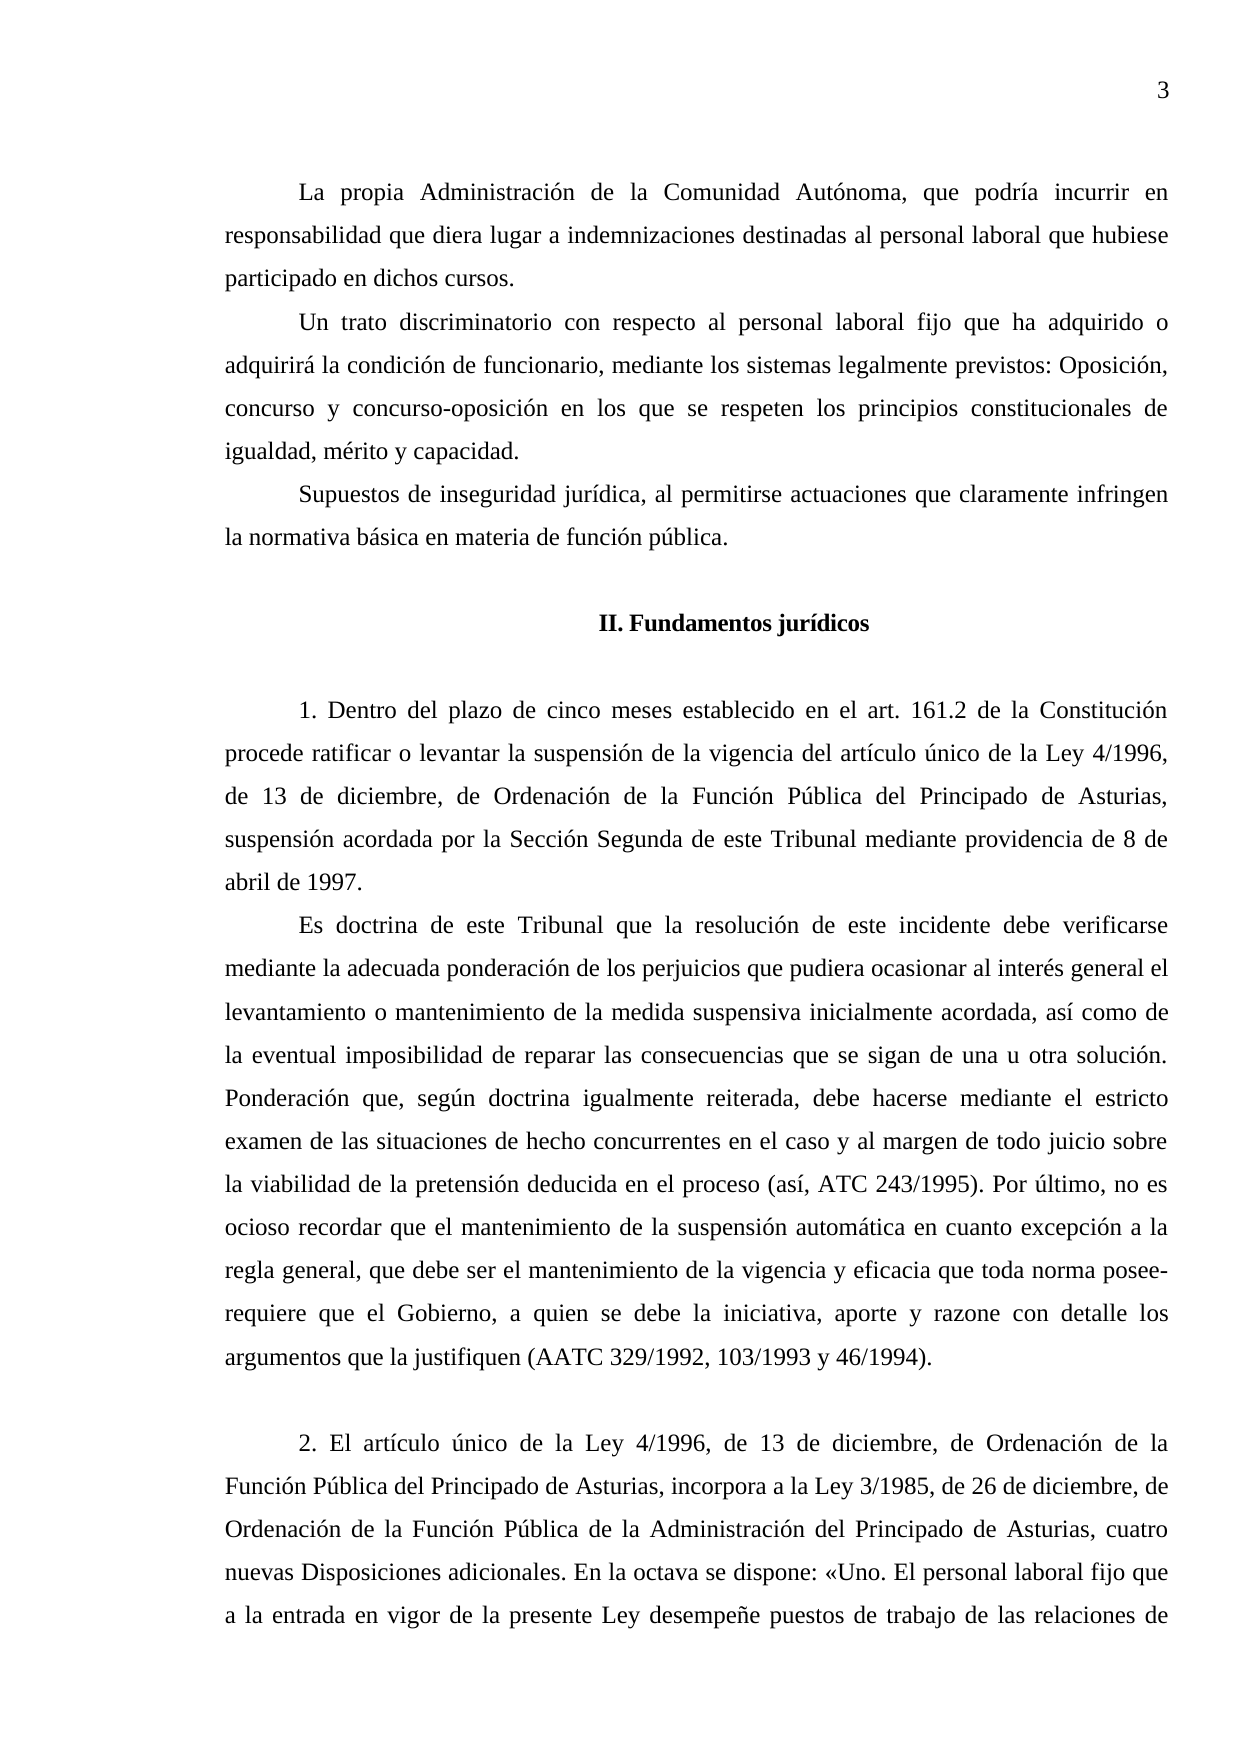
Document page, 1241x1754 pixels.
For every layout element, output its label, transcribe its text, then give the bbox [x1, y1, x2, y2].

subtitle II. Fundamentos jurídicos [224, 608, 1169, 637]
text Un trato discriminatorio con respecto al personal laboral fijo que ha adquirido o adquirirá la condición de funcionario, mediante los sistemas legalmente previstos: Oposición, concurso y concurso-oposición en los que se respeten los principios constitucionales de igualdad, mérito y capacidad. [224, 307, 1169, 465]
text Supuestos de inseguridad jurídica, al permitirse actuaciones que claramente infringen la normativa básica en materia de función pública. [224, 479, 1169, 551]
text 1. Dentro del plazo de cinco meses establecido en el art. 161.2 de la Constitución procede ratificar o levantar la suspensión de la vigencia del artículo único de la Ley 4/1996, de 13 de diciembre, de Ordenación de la Función Pública del Principado de Asturias, suspensión acordada por la Sección Segunda de este Tribunal mediante providencia de 8 de abril de 1997. [224, 695, 1169, 896]
text La propia Administración de la Comunidad Autónoma, que podría incurrir en responsabilidad que diera lugar a indemnizaciones destinadas al personal laboral que hubiese participado en dichos cursos. [224, 177, 1169, 292]
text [224, 1428, 1169, 1629]
text Es doctrina de este Tribunal que la resolución de este incidente debe verificarse mediante la adecuada ponderación de los perjuicios que pudiera ocasionar al interés general el levantamiento o mantenimiento de la medida suspensiva inicialmente acordada, así como de la eventual imposibilidad de reparar las consecuencias que se sigan de una u otra solución. Ponderación que, según doctrina igualmente reiterada, debe hacerse mediante el estricto examen de las situaciones de hecho concurrentes en el caso y al margen de todo juicio sobre la viabilidad de la pretensión deducida en el proceso (así, ATC 243/1995). Por último, no es ocioso recordar que el mantenimiento de la suspensión automática en cuanto excepción a la regla general, que debe ser el mantenimiento de la vigencia y eficacia que toda norma posee-requiere que el Gobierno, a quien se debe la iniciativa, aporte y razone con detalle los argumentos que la justifiquen (AATC 329/1992, 103/1993 y 46/1994). [224, 910, 1169, 1370]
